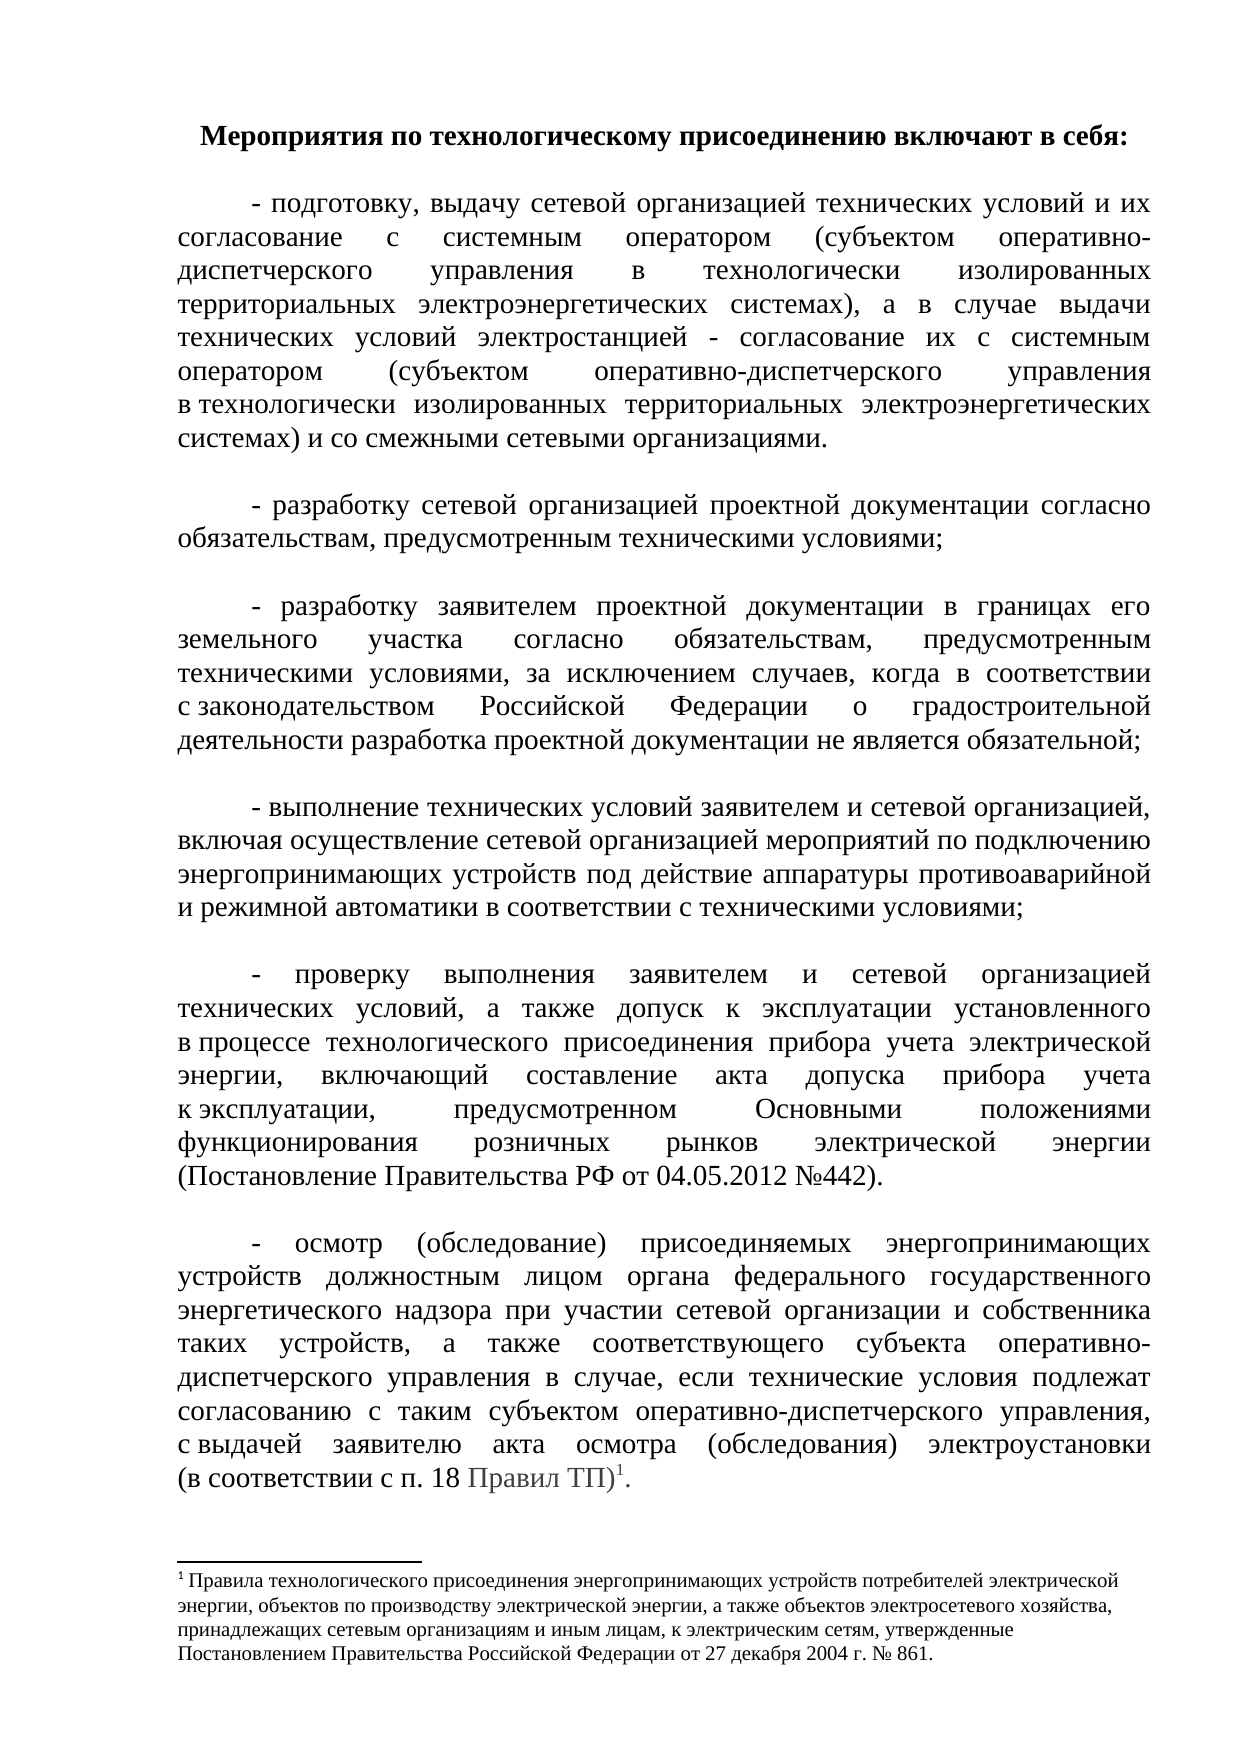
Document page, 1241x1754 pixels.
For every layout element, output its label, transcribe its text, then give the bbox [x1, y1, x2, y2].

text - выполнение технических условий заявителем и сетевой организацией, включая осуществление сетевой организацией мероприятий по подключению энергопринимающих устройств под действие аппаратуры противоаварийной и режимной автоматики в соответствии с техническими условиями; [177, 789, 1152, 923]
text Мероприятия по технологическому присоединению включают в себя: [177, 118, 1152, 152]
text - осмотр (обследование) присоединяемых энергопринимающих устройств должностным лицом органа федерального государственного энергетического надзора при участии сетевой организации и собственника таких устройств, а также соответствующего субъекта оперативно-диспетчерского управления в случае, если технические условия подлежат согласованию с таким субъектом оперативно-диспетчерского управления, с выдачей заявителю акта осмотра (обследования) электроустановки (в соответствии с п. 18 Правил ТП). [177, 1225, 1152, 1493]
text - проверку выполнения заявителем и сетевой организацией технических условий, а также допуск к эксплуатации установленного в процессе технологического присоединения прибора учета электрической энергии, включающий составление акта допуска прибора учета к эксплуатации, предусмотренном Основными положениями функционирования розничных рынков электрической энергии (Постановление Правительства РФ от 04.05.2012 №442). [177, 957, 1152, 1191]
text - разработку заявителем проектной документации в границах его земельного участка согласно обязательствам, предусмотренным техническими условиями, за исключением случаев, когда в соответствии с законодательством Российской Федерации о градостроительной деятельности разработка проектной документации не является обязательной; [177, 588, 1152, 755]
text - разработку сетевой организацией проектной документации согласно обязательствам, предусмотренным техническими условиями; [177, 487, 1152, 554]
text - подготовку, выдачу сетевой организацией технических условий и их согласование с системным оператором (субъектом оперативно-диспетчерского управления в технологически изолированных территориальных электроэнергетических системах), а в случае выдачи технических условий электростанцией - согласование их с системным оператором (субъектом оперативно-диспетчерского управления в технологически изолированных территориальных электроэнергетических системах) и со смежными сетевыми организациями. [177, 185, 1152, 453]
